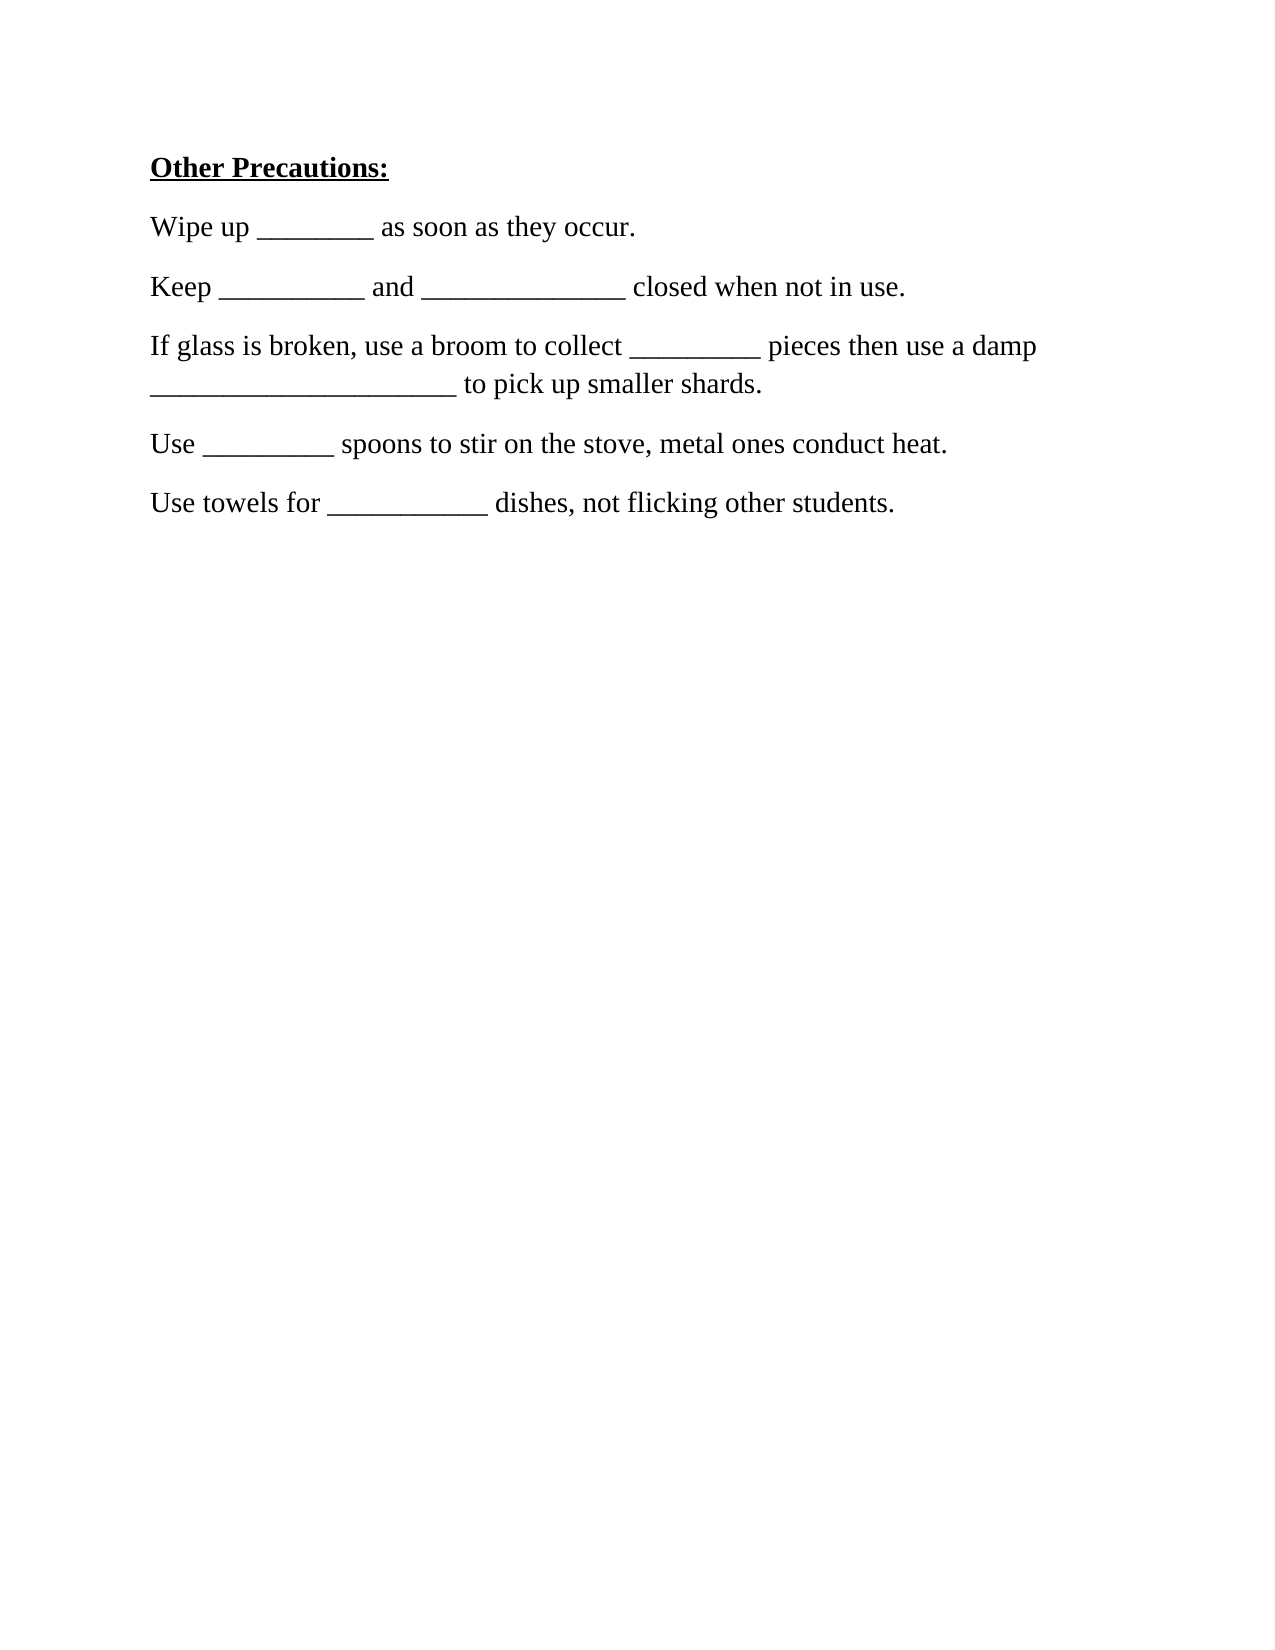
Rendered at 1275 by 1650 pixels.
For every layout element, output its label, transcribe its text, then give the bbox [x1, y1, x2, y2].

text Keep __________ and ______________ closed when not in use. [150, 269, 1125, 302]
text Use _________ spoons to stir on the stove, metal ones conduct heat. [150, 426, 1125, 459]
text Other Precautions: [150, 150, 1125, 183]
text Wipe up ________ as soon as they occur. [150, 209, 1125, 243]
text Use towels for ___________ dishes, not flicking other students. [150, 485, 1125, 519]
text If glass is broken, use a broom to collect _________ pieces then use a damp _____________________ to pick up smaller shards. [150, 328, 1125, 400]
